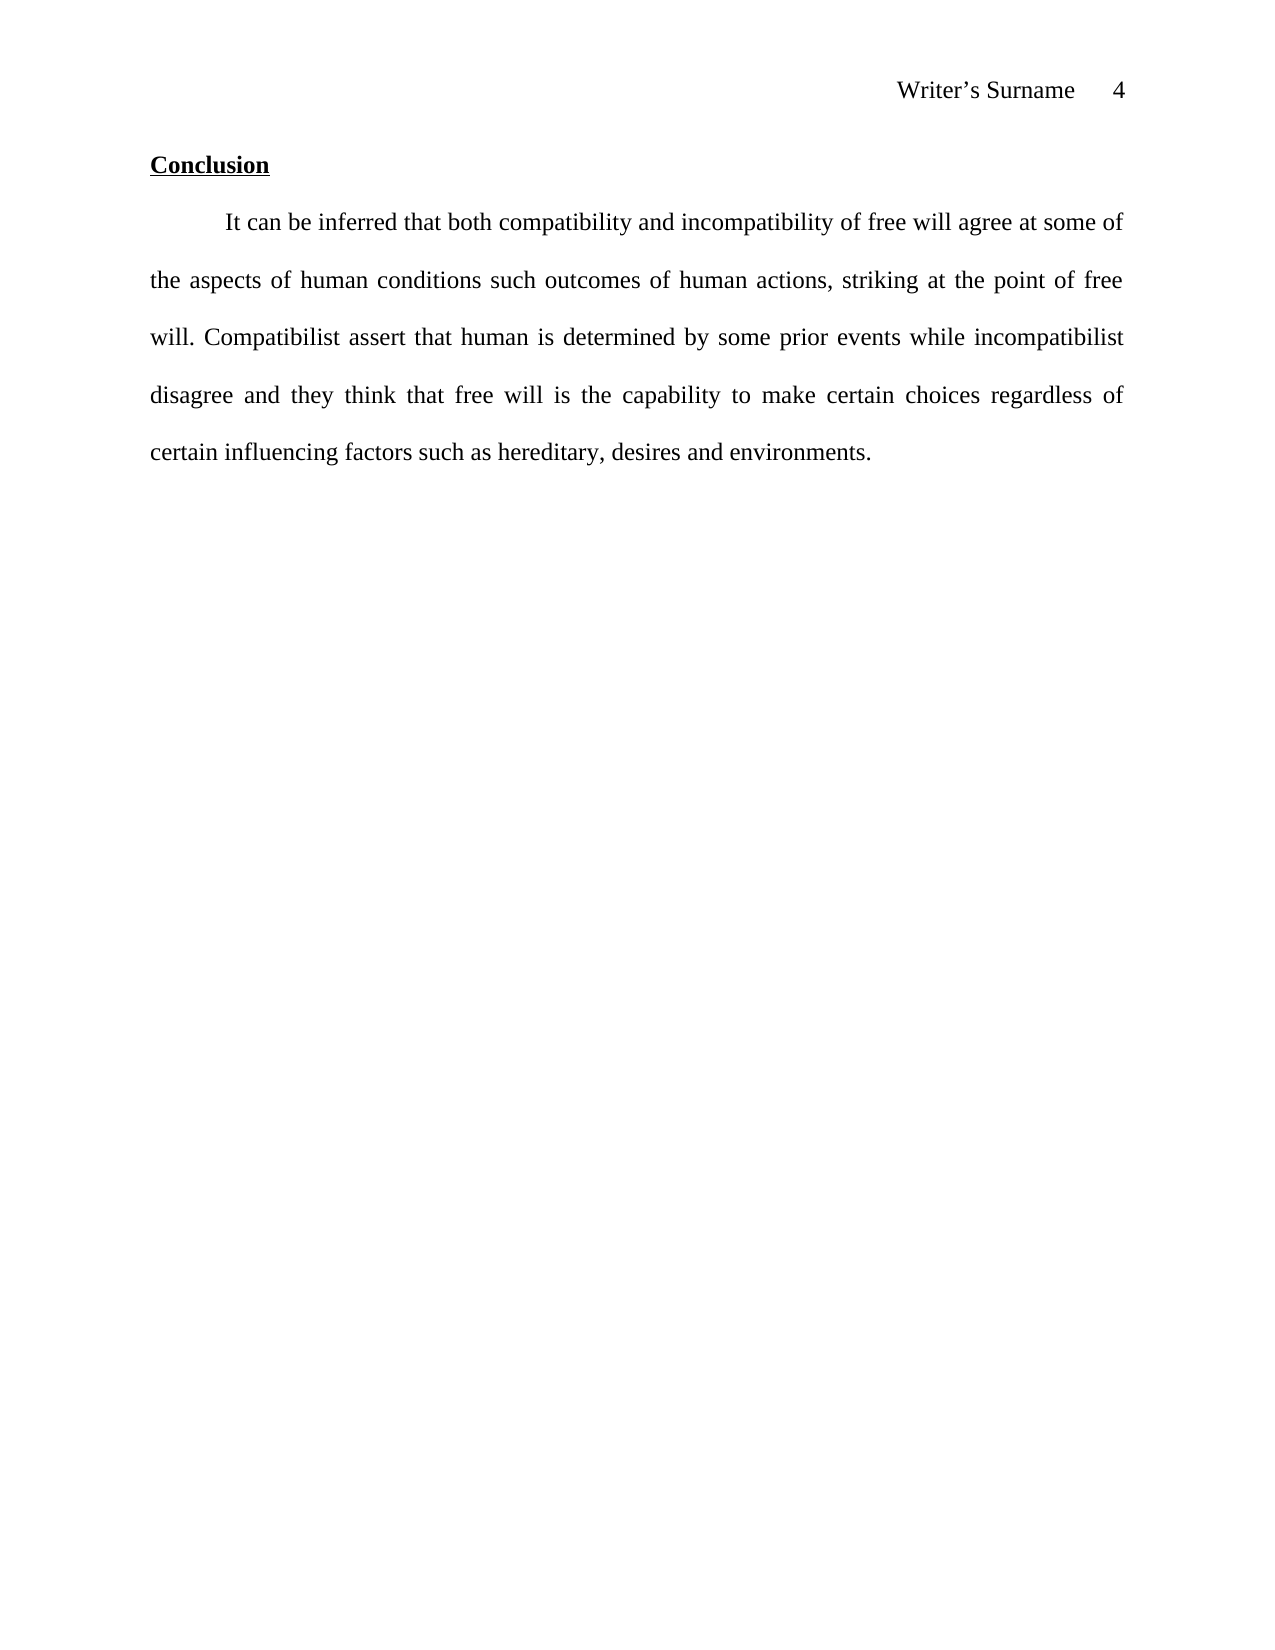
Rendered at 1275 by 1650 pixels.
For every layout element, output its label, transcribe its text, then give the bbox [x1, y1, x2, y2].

text Conclusion [150, 150, 1125, 179]
text It can be inferred that both compatibility and incompatibility of free will agree at some of the aspects of human conditions such outcomes of human actions, striking at the point of free will. Compatibilist assert that human is determined by some prior events while incompatibilist disagree and they think that free will is the capability to make certain choices regardless of certain influencing factors such as hereditary, desires and environments. [150, 207, 1125, 466]
